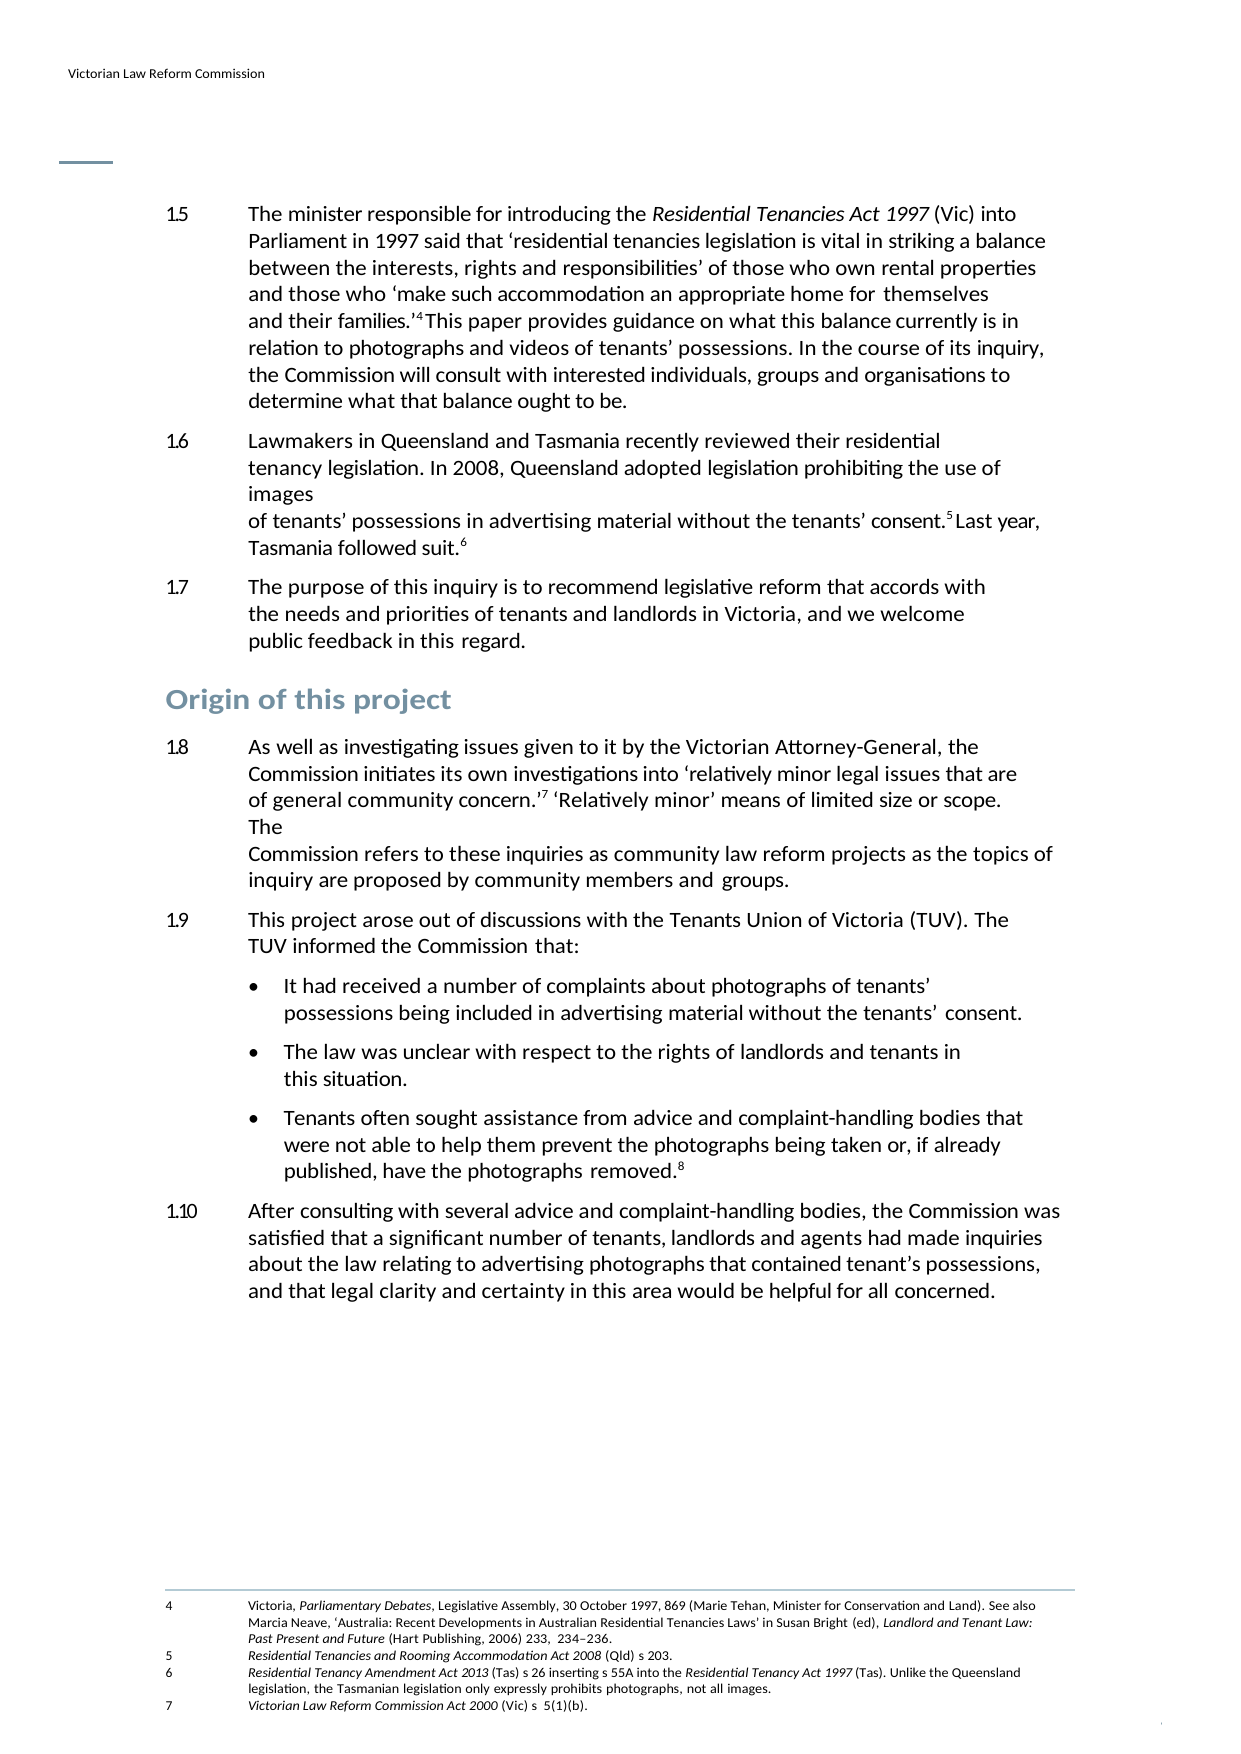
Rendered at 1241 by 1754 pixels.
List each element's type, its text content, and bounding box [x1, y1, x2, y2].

list Lawmakers in Queensland and Tasmania recently reviewed their residential tenancy legislation. In 2008, Queensland adopted legislation prohibiting the use of images [165, 427, 1009, 507]
text Commission refers to these inquiries as community law reform projects as the topics of inquiry are proposed by community members and groups. [248, 840, 1054, 893]
list The purpose of this inquiry is to recommend legislative reform that accords with the needs and priorities of tenants and landlords in Victoria, and we welcome public feedback in this regard. [165, 573, 1015, 653]
list It had received a number of complaints about photographs of tenants’ possessions being included in advertising material without the tenants’ consent. [248, 972, 1041, 1026]
list The minister responsible for introducing the Residential Tenancies Act 1997 (Vic) into Parliament in 1997 said that ‘residential tenancies legislation is vital in striking a balance between the interests, rights and responsibilities’ of those who own rental properties and those who ‘make such accommodation an appropriate home for themselves [165, 200, 1046, 307]
text of tenants’ possessions in advertising material without the tenants’ consent.5 Last year, Tasmania followed suit.6 [248, 507, 1054, 561]
list Residential Tenancy Amendment Act 2013 (Tas) s 26 inserting s 55A into the Residential Tenancy Act 1997 (Tas). Unlike the Queensland legislation, the Tasmanian legislation only expressly prohibits photographs, not all images. [165, 1664, 1041, 1697]
list Victoria, Parliamentary Debates, Legislative Assembly, 30 October 1997, 869 (Marie Tehan, Minister for Conservation and Land). See also Marcia Neave, ‘Australia: Recent Developments in Australian Residential Tenancies Laws’ in Susan Bright (ed), Landlord and Tenant Law: Past Present and Future (Hart Publishing, 2006) 233, 234–236. [165, 1597, 1056, 1647]
list This project arose out of discussions with the Tenants Union of Victoria (TUV). The TUV informed the Commission that: [165, 906, 1047, 959]
list After consulting with several advice and complaint-handling bodies, the Commission was satisfied that a significant number of tenants, landlords and agents had made inquiries about the law relating to advertising photographs that contained tenant’s possessions, and that legal clarity and certainty in this area would be helpful for all concerned. [165, 1197, 1063, 1304]
list Victorian Law Reform Commission Act 2000 (Vic) s 5(1)(b). [165, 1698, 1240, 1714]
list As well as investigating issues given to it by the Victorian Attorney-General, the Commission initiates its own investigations into ‘relatively minor legal issues that are of general community concern.’7 ‘Relatively minor’ means of limited size or scope. The [165, 733, 1034, 840]
text and their families.’4 This paper provides guidance on what this balance currently is in relation to photographs and videos of tenants’ possessions. In the course of its inquiry, the Commission will consult with interested individuals, groups and organisations to determine what that balance ought to be. [248, 308, 1054, 414]
list The law was unclear with respect to the rights of landlords and tenants in this situation. [248, 1038, 997, 1092]
subtitle Origin of this project [165, 681, 1240, 717]
list Tenants often sought assistance from advice and complaint-handling bodies that were not able to help them prevent the photographs being taken or, if already published, have the photographs removed.8 [248, 1104, 1072, 1184]
list Residential Tenancies and Rooming Accommodation Act 2008 (Qld) s 203. [165, 1647, 1240, 1664]
